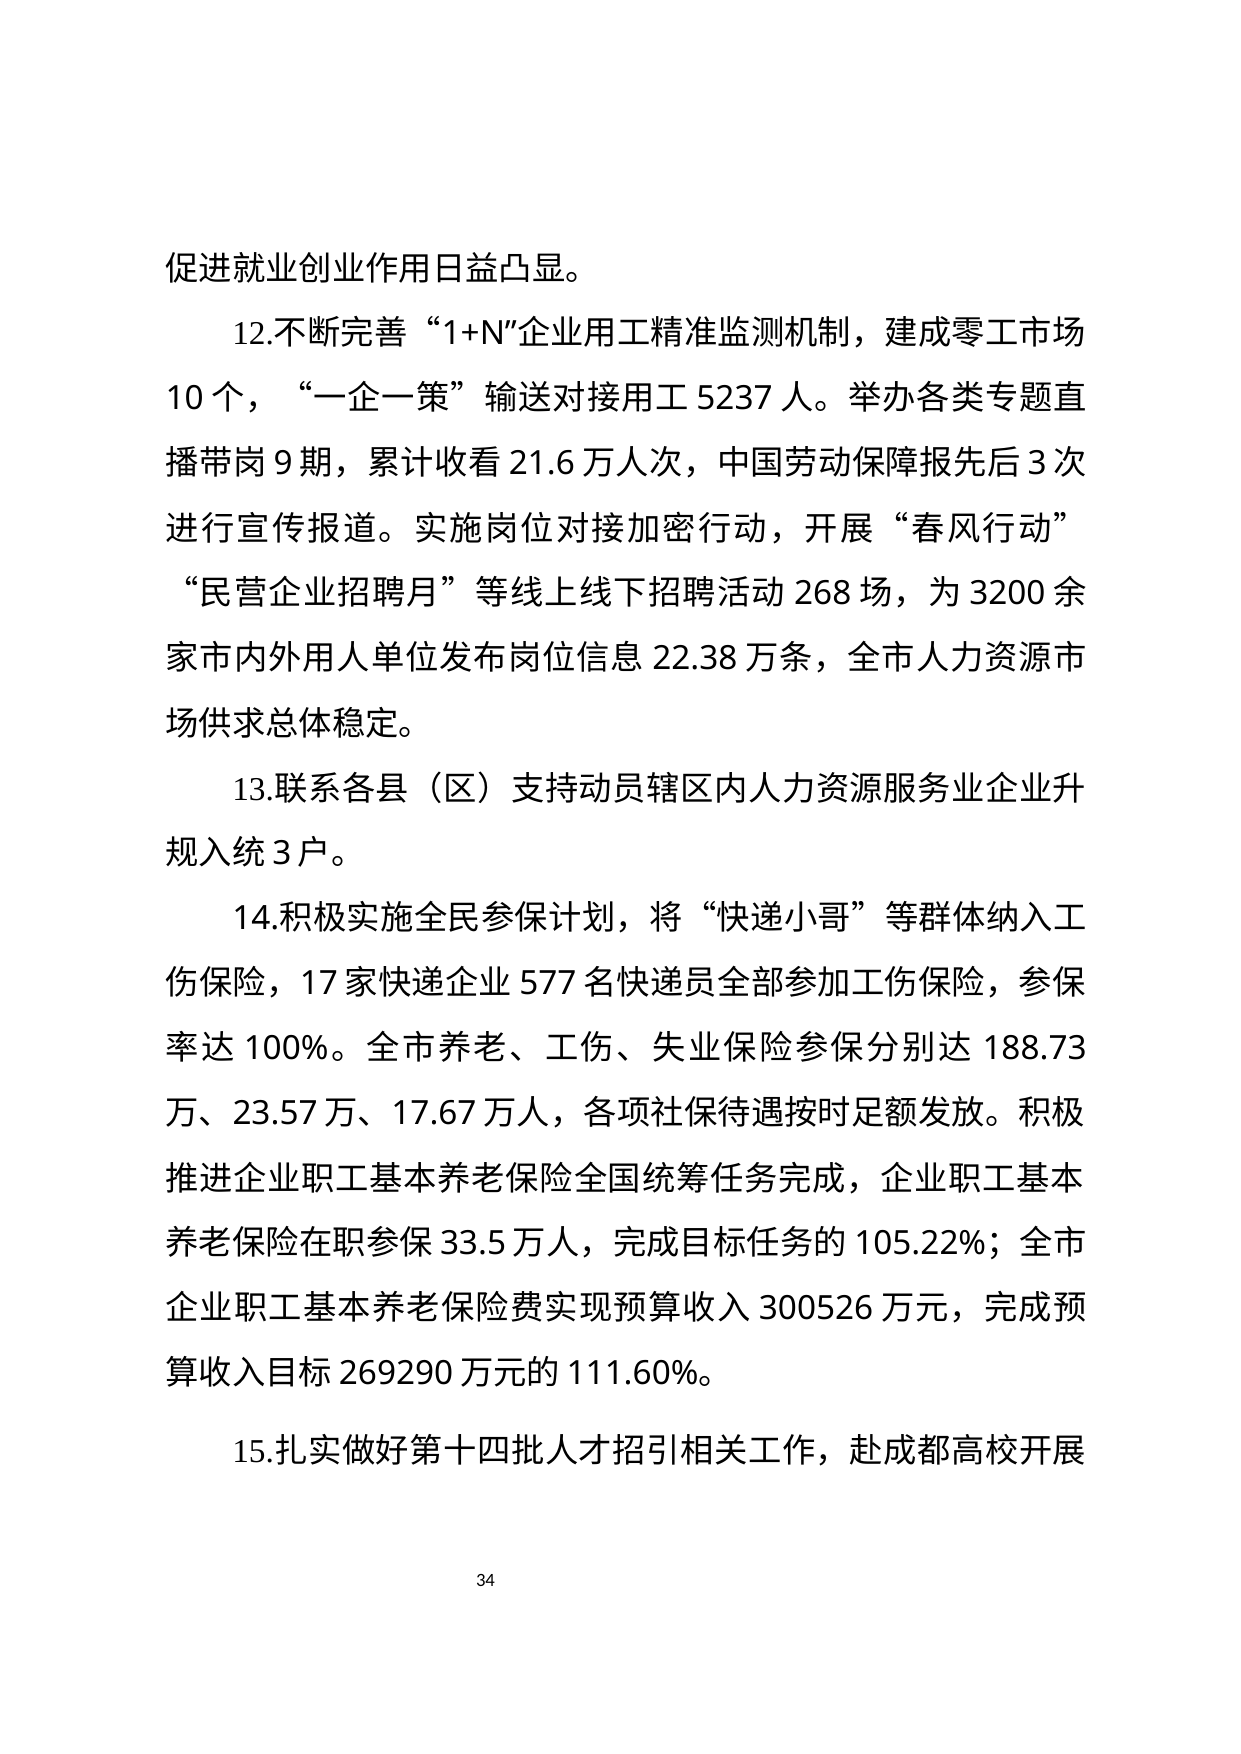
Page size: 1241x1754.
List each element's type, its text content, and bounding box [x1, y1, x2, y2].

text 12.不断完善“1+N”企业用工精准监测机制，建成零工市场10个，“一企一策”输送对接用工5237人。举办各类专题直播带岗9期，累计收看21.6万人次，中国劳动保障报先后3次进行宣传报道。实施岗位对接加密行动，开展“春风行动”“民营企业招聘月”等线上线下招聘活动268场，为3200余家市内外用人单位发布岗位信息22.38万条，全市人力资源市场供求总体稳定。 [165, 298, 1087, 753]
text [165, 233, 1087, 298]
text 13.联系各县（区）支持动员辖区内人力资源服务业企业升规入统3户。 [165, 753, 1087, 883]
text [165, 1415, 1087, 1480]
text 14.积极实施全民参保计划，将“快递小哥”等群体纳入工伤保险，17家快递企业577名快递员全部参加工伤保险，参保率达100%。全市养老、工伤、失业保险参保分别达188.73万、23.57万、17.67万人，各项社保待遇按时足额发放。积极推进企业职工基本养老保险全国统筹任务完成，企业职工基本养老保险在职参保33.5万人，完成目标任务的105.22%；全市企业职工基本养老保险费实现预算收入300526万元，完成预算收入目标269290万元的111.60%。 [165, 883, 1087, 1403]
